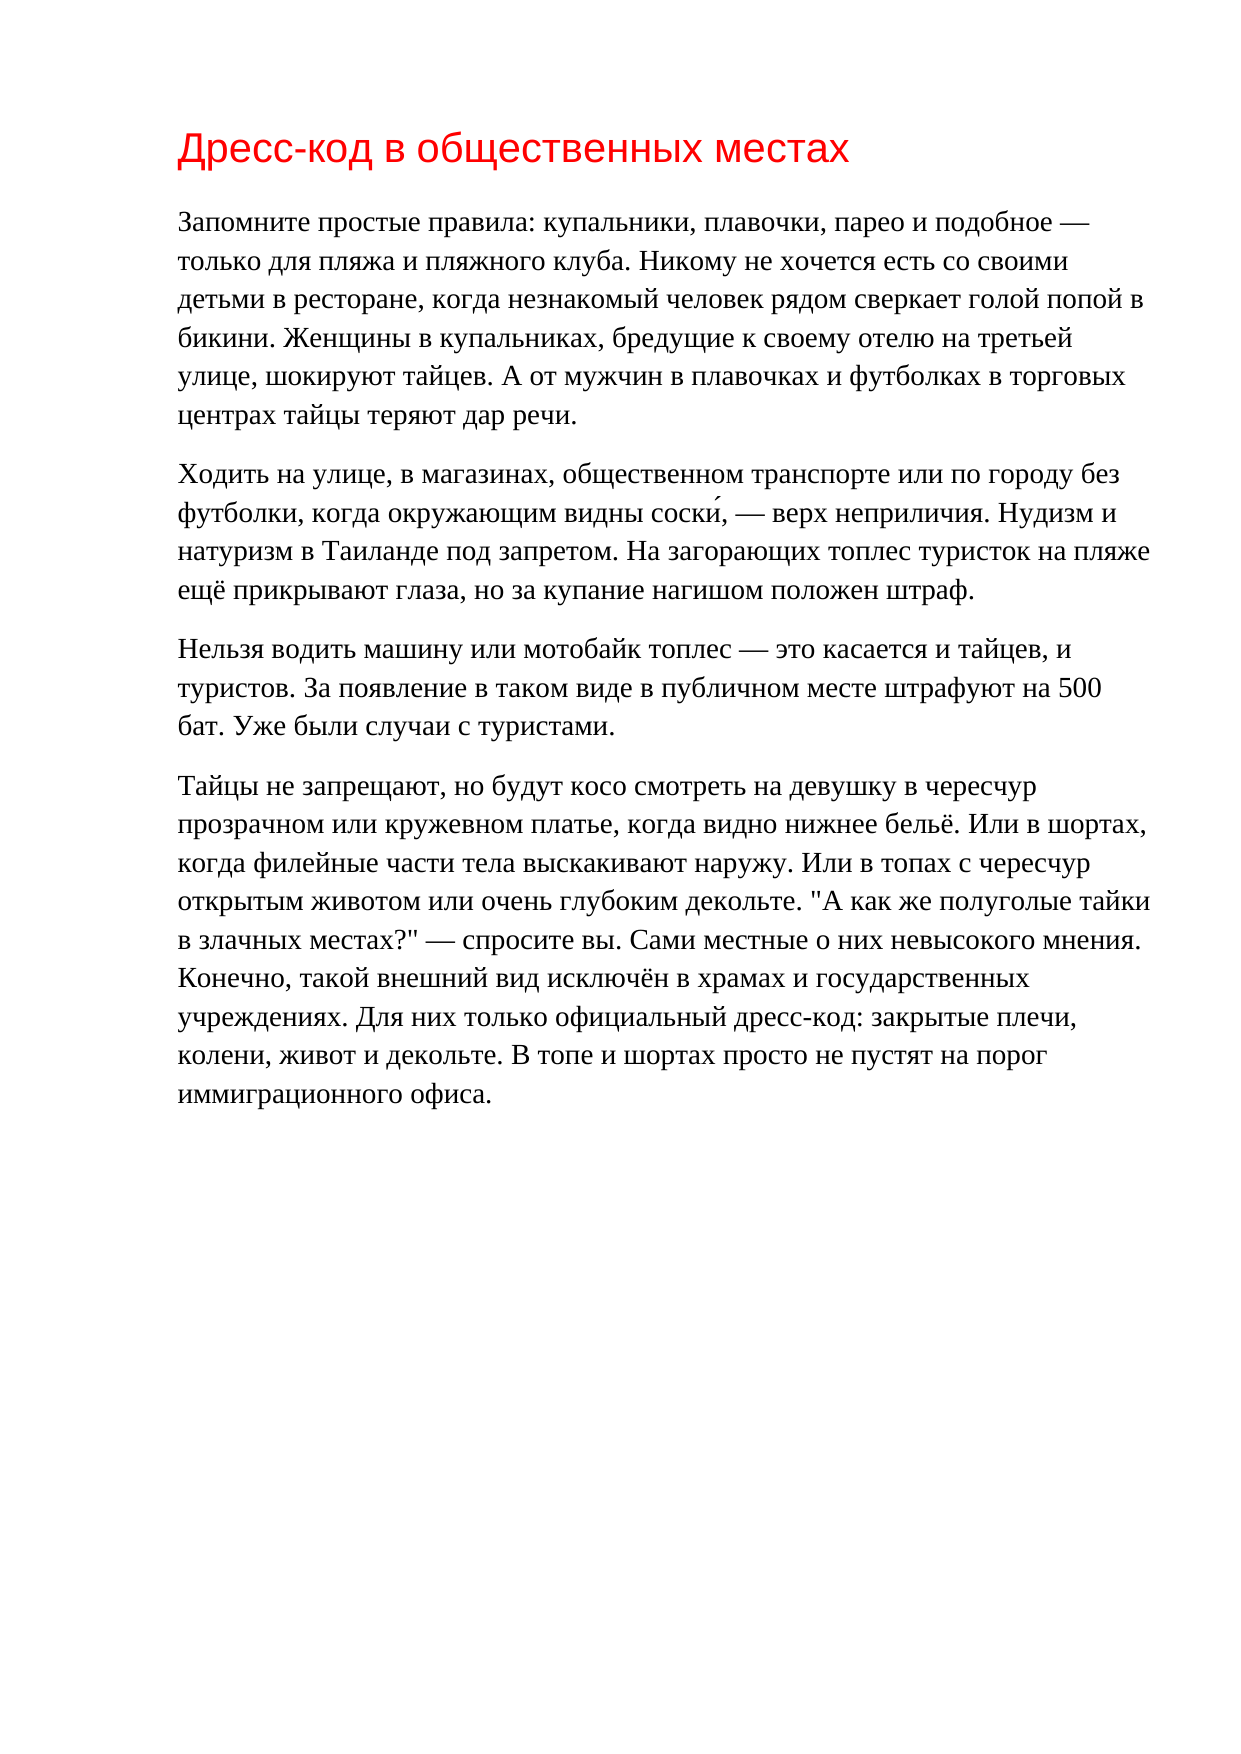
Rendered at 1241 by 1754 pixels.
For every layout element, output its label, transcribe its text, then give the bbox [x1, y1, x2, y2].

text Запомните простые правила: купальники, плавочки, парео и подобное — только для пляжа и пляжного клуба. Никому не хочется есть со своими детьми в ресторане, когда незнакомый человек рядом сверкает голой попой в бикини. Женщины в купальниках, бредущие к своему отелю на третьей улице, шокируют тайцев. А от мужчин в плавочках и футболках в торговых центрах тайцы теряют дар речи. [177, 204, 1152, 430]
text Дресс-код в общественных местах [177, 118, 1152, 175]
text Ходить на улице, в магазинах, общественном транспорте или по городу без футболки, когда окружающим видны соски́, — верх неприличия. Нудизм и натуризм в Таиланде под запретом. На загорающих топлес туристок на пляже ещё прикрывают глаза, но за купание нагишом положен штраф. [177, 456, 1152, 605]
text Тайцы не запрещают, но будут косо смотреть на девушку в чересчур прозрачном или кружевном платье, когда видно нижнее бельё. Или в шортах, когда филейные части тела выскакивают наружу. Или в топах с чересчур открытым животом или очень глубоким декольте. "А как же полуголые тайки в злачных местах?" — спросите вы. Сами местные о них невысокого мнения. Конечно, такой внешний вид исключён в храмах и государственных учреждениях. Для них только официальный дресс-код: закрытые плечи, колени, живот и декольте. В топе и шортах просто не пустят на порог иммиграционного офиса. [177, 768, 1152, 1109]
text Нельзя водить машину или мотобайк топлес — это касается и тайцев, и туристов. За появление в таком виде в публичном месте штрафуют на 500 бат. Уже были случаи с туристами. [177, 631, 1152, 742]
